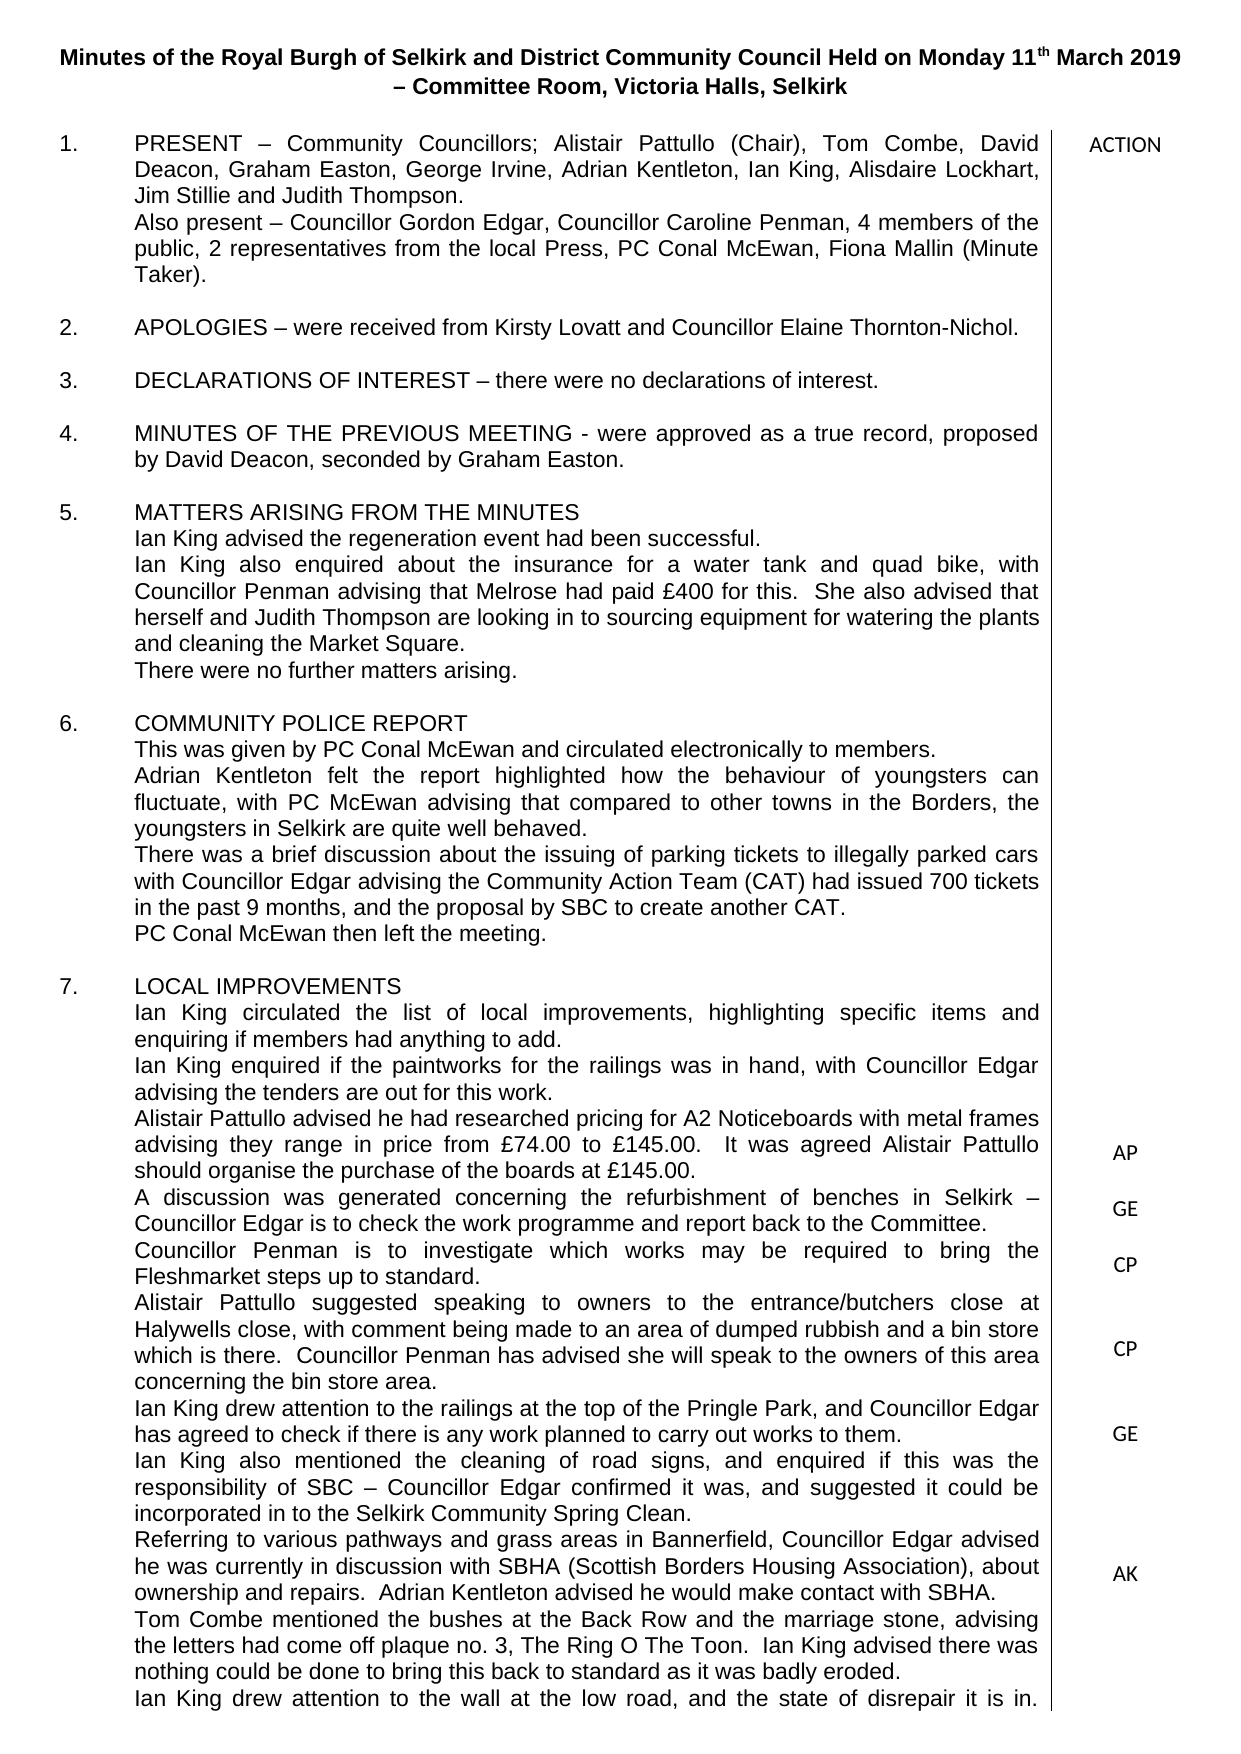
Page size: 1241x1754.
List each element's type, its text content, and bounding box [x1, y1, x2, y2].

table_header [1052, 130, 1199, 1711]
text Minutes of the Royal Burgh of Selkirk and District Community Council Held on Monday 11th March 2019 – Committee Room, Victoria Halls, Selkirk [59, 44, 1181, 99]
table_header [48, 130, 1051, 1711]
